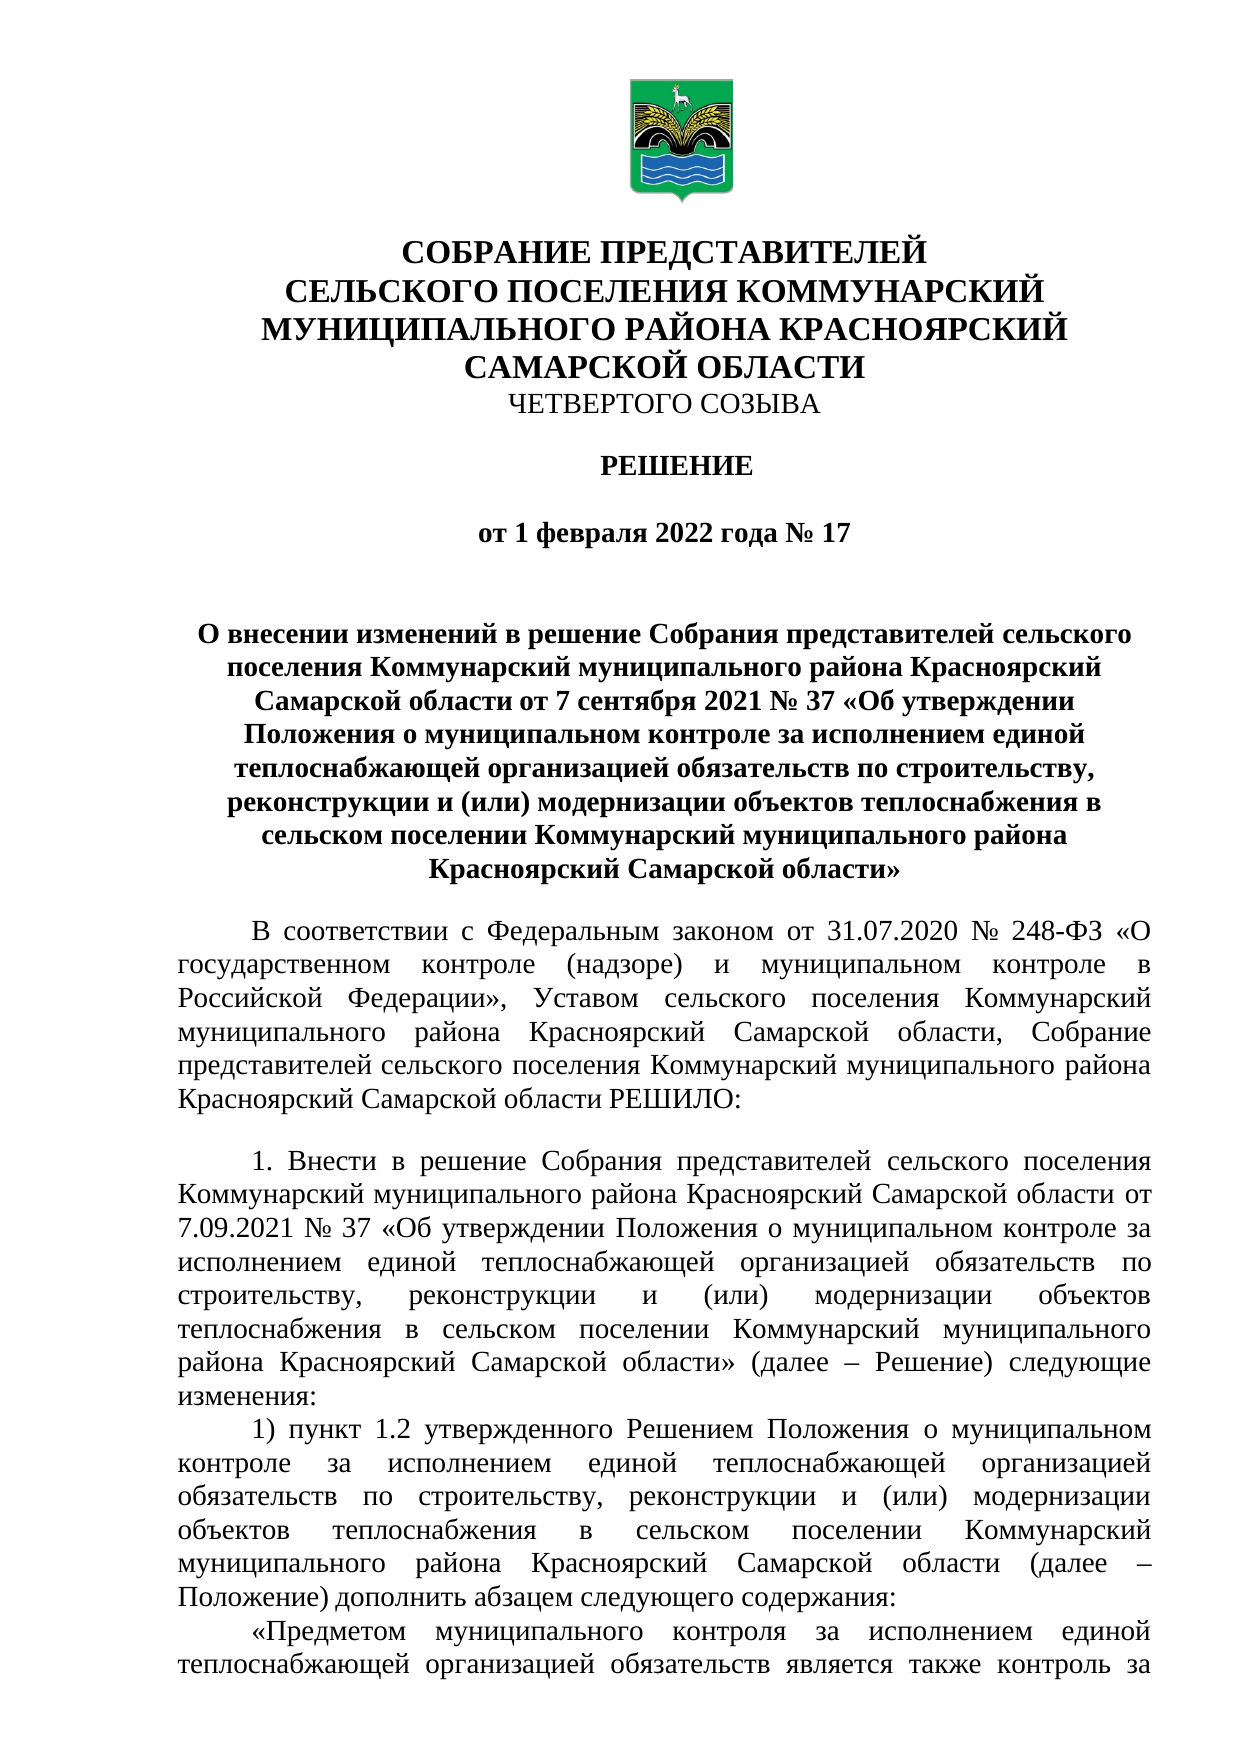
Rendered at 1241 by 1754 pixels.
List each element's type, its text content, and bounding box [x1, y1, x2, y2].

text В соответствии с Федеральным законом от 31.07.2020 № 248-ФЗ «О государственном контроле (надзоре) и муниципальном контроле в Российской Федерации», Уставом сельского поселения Коммунарский муниципального района Красноярский Самарской области, Собрание представителей сельского поселения Коммунарский муниципального района Красноярский Самарской области РЕШИЛО: [177, 913, 1152, 1114]
text САМАРСКОЙ ОБЛАСТИ [177, 348, 1152, 386]
text 1. Внести в решение Собрания представителей сельского поселения Коммунарский муниципального района Красноярский Самарской области от 7.09.2021 № 37 «Об утверждении Положения о муниципальном контроле за исполнением единой теплоснабжающей организацией обязательств по строительству, реконструкции и (или) модернизации объектов теплоснабжения в сельском поселении Коммунарский муниципального района Красноярский Самарской области» (далее – Решение) следующие изменения: [177, 1143, 1152, 1411]
text СЕЛЬСКОГО ПОСЕЛЕНИЯ КОММУНАРСКИЙ [177, 271, 1152, 309]
text О внесении изменений в решение Собрания представителей сельского поселения Коммунарский муниципального района Красноярский Самарской области от 7 сентября 2021 № 37 «Об утверждении Положения о муниципальном контроле за исполнением единой теплоснабжающей организацией обязательств по строительству, реконструкции и (или) модернизации объектов теплоснабжения в сельском поселении Коммунарский муниципального района Красноярский Самарской области» [177, 616, 1152, 884]
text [177, 1613, 1152, 1680]
text ЧЕТВЕРТОГО СОЗЫВА [177, 386, 1152, 419]
text 1) пункт 1.2 утвержденного Решением Положения о муниципальном контроле за исполнением единой теплоснабжающей организацией обязательств по строительству, реконструкции и (или) модернизации объектов теплоснабжения в сельском поселении Коммунарский муниципального района Красноярский Самарской области (далее – Положение) дополнить абзацем следующего содержания: [177, 1411, 1152, 1613]
picture [629, 79, 733, 204]
text СОБРАНИЕ ПРЕДСТАВИТЕЛЕЙ [177, 233, 1152, 271]
text от 1 февраля 2022 года № 17 [177, 515, 1152, 549]
text МУНИЦИПАЛЬНОГО РАЙОНА КРАСНОЯРСКИЙ [177, 309, 1152, 348]
text РЕШЕНИЕ [177, 448, 1152, 482]
